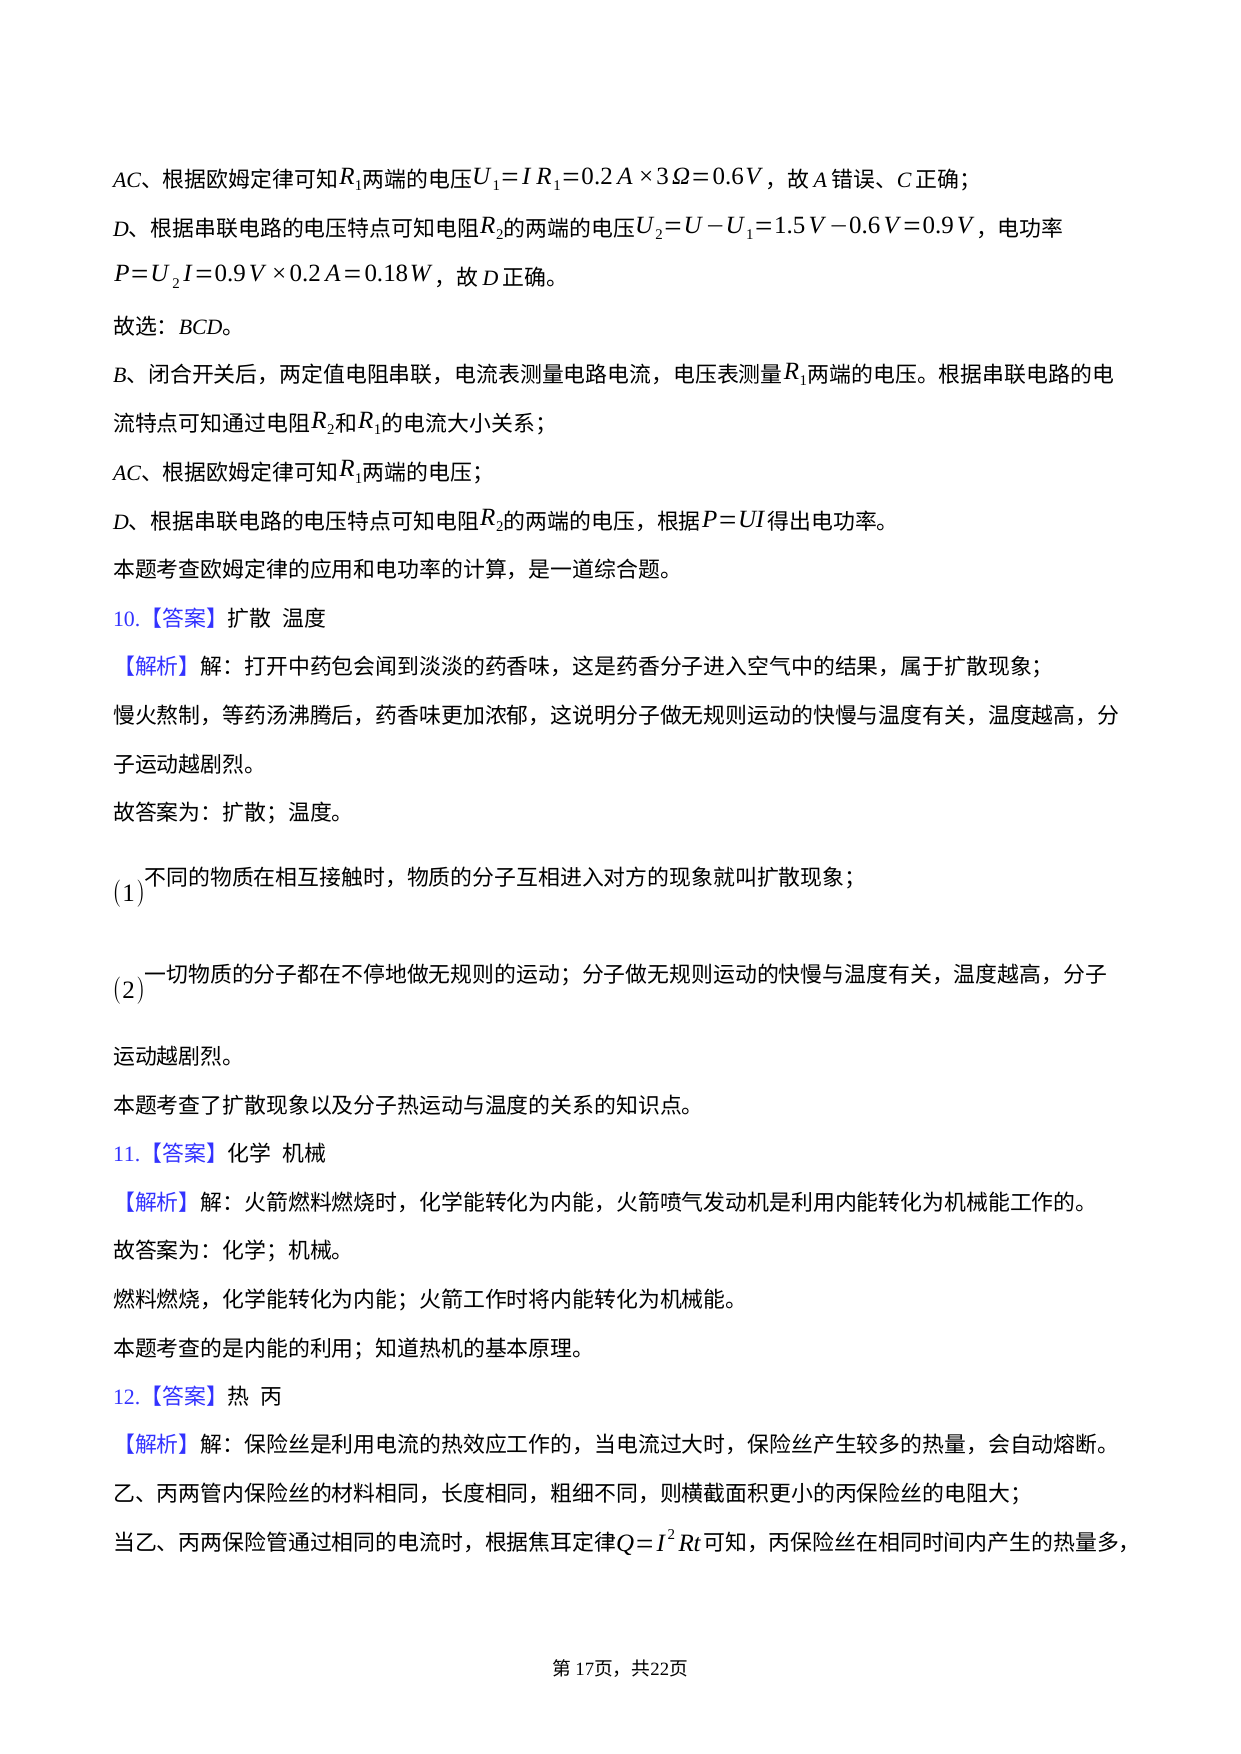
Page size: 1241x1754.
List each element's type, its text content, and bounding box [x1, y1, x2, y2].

text 12.【答案】热 丙 [113, 1379, 1127, 1411]
text 10.【答案】扩散 温度 [113, 600, 1127, 633]
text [113, 1427, 1127, 1557]
text 【解析】解：火箭燃料燃烧时，化学能转化为内能，火箭喷气发动机是利用内能转化为机械能工作的。 故答案为：化学；机械。 燃料燃烧，化学能转化为内能；火箭工作时将内能转化为机械能。 本题考查的是内能的利用；知道热机的基本原理。 [113, 1184, 1127, 1363]
text 11.【答案】化学 机械 [113, 1136, 1127, 1168]
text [113, 162, 1127, 584]
text 【解析】解：打开中药包会闻到淡淡的药香味，这是药香分子进入空气中的结果，属于扩散现象； 慢火熬制，等药汤沸腾后，药香味更加浓郁，这说明分子做无规则运动的快慢与温度有关，温度越高，分子运动越剧烈。 故答案为：扩散；温度。 不同的物质在相互接触时，物质的分子互相进入对方的现象就叫扩散现象； 一切物质的分子都在不停地做无规则的运动；分子做无规则运动的快慢与温度有关，温度越高，分子运动越剧烈。 本题考查了扩散现象以及分子热运动与温度的关系的知识点。 [113, 649, 1127, 1120]
